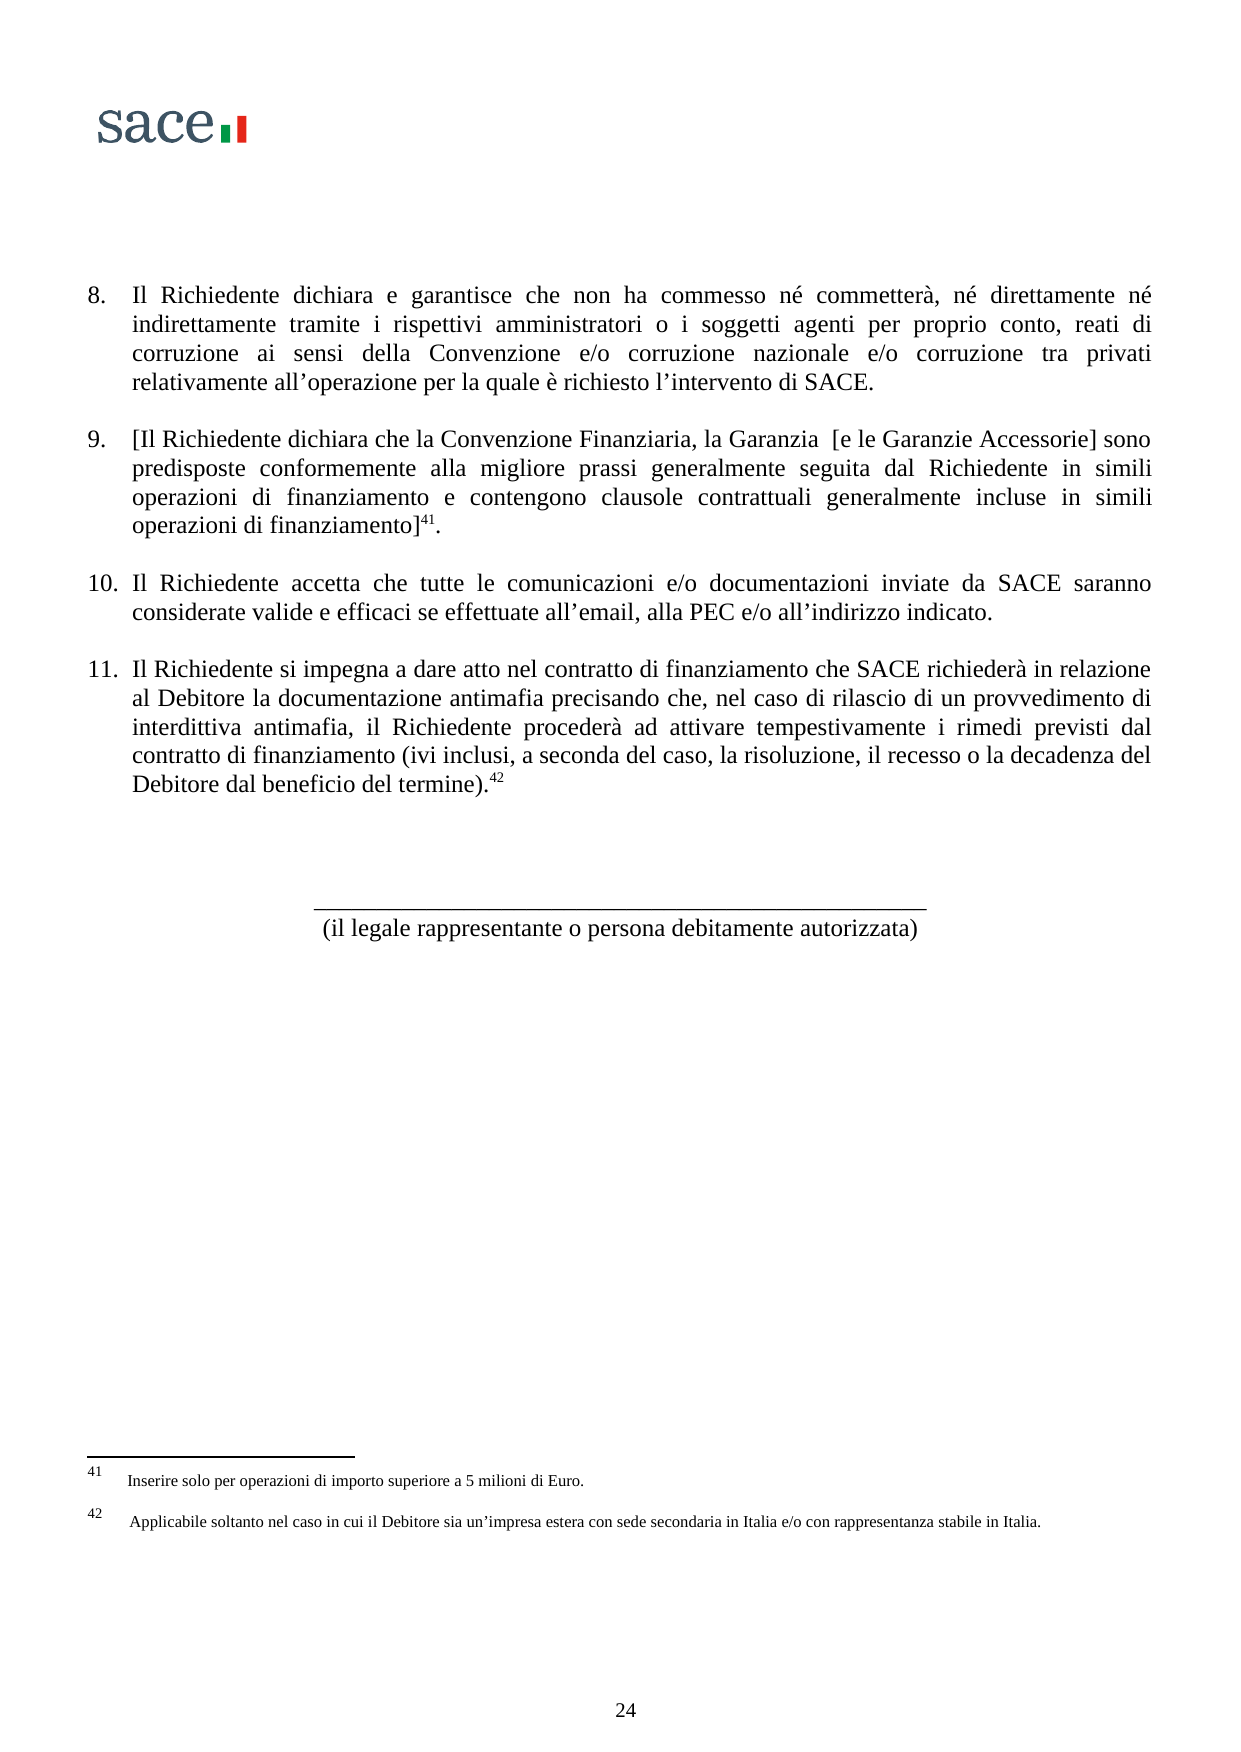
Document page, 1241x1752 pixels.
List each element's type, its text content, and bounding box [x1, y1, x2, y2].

list Il Richiedente accetta che tutte le comunicazioni e/o documentazioni inviate da SACE saranno considerate valide e efficaci se effettuate all’email, alla PEC e/o all’indirizzo indicato. [87, 568, 1153, 626]
list Il Richiedente si impegna a dare atto nel contratto di finanziamento che SACE richiederà in relazione al Debitore la documentazione antimafia precisando che, nel caso di rilascio di un provvedimento di interdittiva antimafia, il Richiedente procederà ad attivare tempestivamente i rimedi previsti dal contratto di finanziamento (ivi inclusi, a seconda del caso, la risoluzione, il recesso o la decadenza del Debitore dal beneficio del termine). [87, 654, 1153, 798]
text _________________________________________________ [87, 884, 1153, 913]
list Il Richiedente dichiara e garantisce che non ha commesso né commetterà, né direttamente né indirettamente tramite i rispettivi amministratori o i soggetti agenti per proprio conto, reati di corruzione ai sensi della Convenzione e/o corruzione nazionale e/o corruzione tra privati relativamente all’operazione per la quale è richiesto l’intervento di SACE. [87, 281, 1153, 396]
list [Il Richiedente dichiara che la Convenzione Finanziaria, la Garanzia [e le Garanzie Accessorie] sono predisposte conformemente alla migliore prassi generalmente seguita dal Richiedente in simili operazioni di finanziamento e contengono clausole contrattuali generalmente incluse in simili operazioni di finanziamento]. [87, 424, 1153, 539]
text (il legale rappresentante o persona debitamente autorizzata) [87, 913, 1153, 942]
picture [98, 110, 122, 143]
